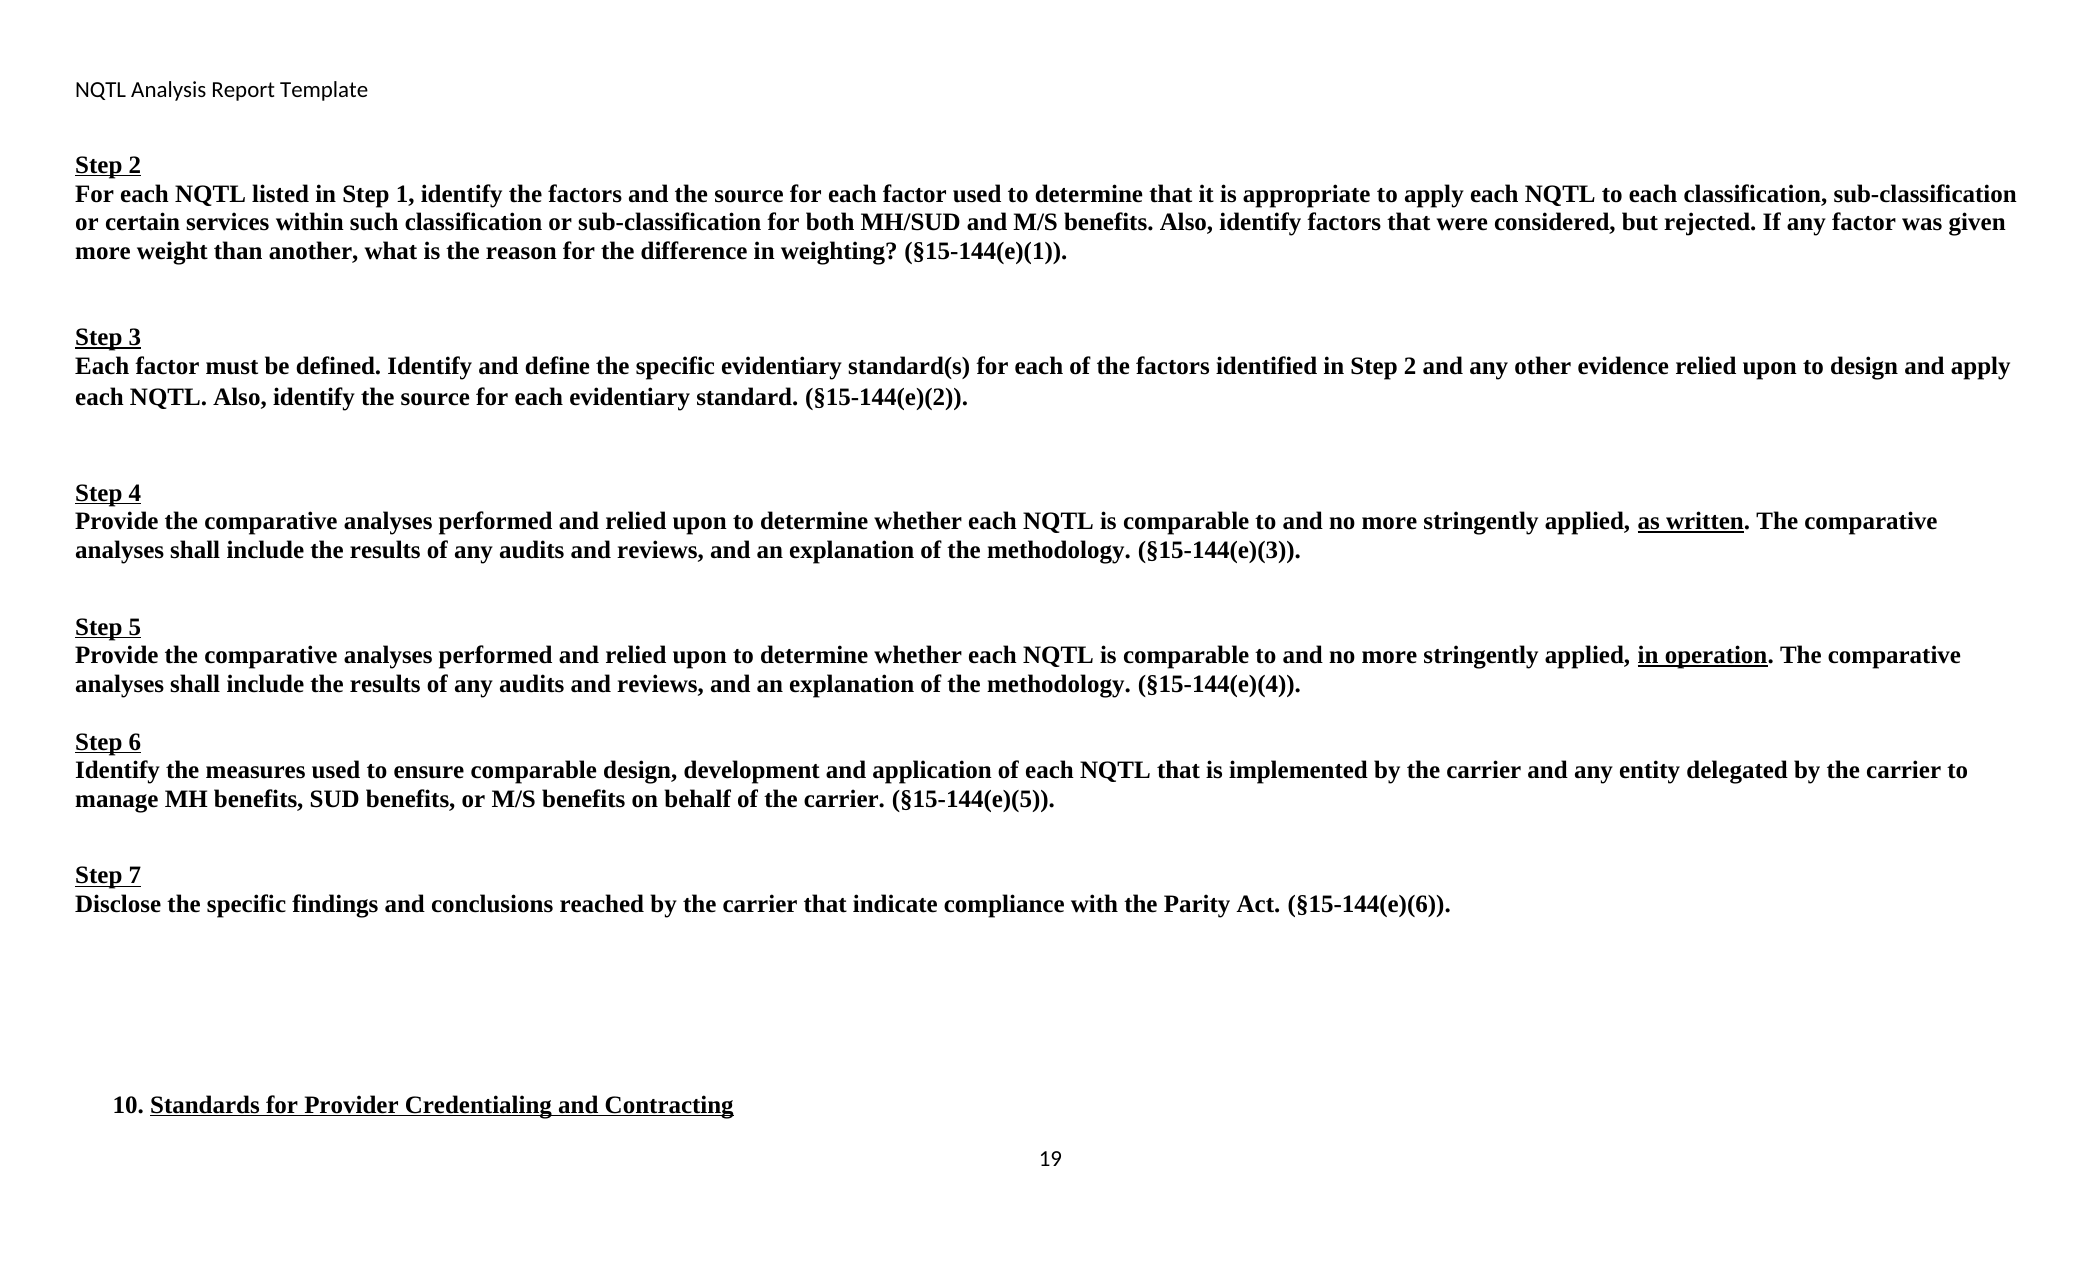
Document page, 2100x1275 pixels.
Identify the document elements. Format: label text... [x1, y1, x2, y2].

text Provide the comparative analyses performed and relied upon to determine whether each NQTL is comparable to and no more stringently applied, in operation. The comparative analyses shall include the results of any audits and reviews, and an explanation of the methodology. (§15-144(e)(4)). [75, 640, 2025, 698]
text Step 2 [75, 150, 2025, 179]
text Step 7 [75, 861, 2025, 889]
text Step 5 [75, 612, 2025, 640]
text Identify the measures used to ensure comparable design, development and application of each NQTL that is implemented by the carrier and any entity delegated by the carrier to manage MH benefits, SUD benefits, or M/S benefits on behalf of the carrier. (§15-144(e)(5)). [75, 755, 2025, 813]
text Disclose the specific findings and conclusions reached by the carrier that indicate compliance with the Parity Act. (§15-144(e)(6)). [75, 889, 2025, 918]
text Provide the comparative analyses performed and relied upon to determine whether each NQTL is comparable to and no more stringently applied, as written. The comparative analyses shall include the results of any audits and reviews, and an explanation of the methodology. (§15-144(e)(3)). [75, 506, 2025, 564]
text For each NQTL listed in Step 1, identify the factors and the source for each factor used to determine that it is appropriate to apply each NQTL to each classification, sub-classification or certain services within such classification or sub-classification for both MH/SUD and M/S benefits. Also, identify factors that were considered, but rejected. If any factor was given more weight than another, what is the reason for the difference in weighting? (§15-144(e)(1)). [75, 179, 2025, 265]
text Step 6 [75, 727, 2025, 755]
text Step 4 [75, 478, 2025, 506]
list Standards for Provider Credentialing and Contracting [112, 1090, 2025, 1119]
text Each factor must be defined. Identify and define the specific evidentiary standard(s) for each of the factors identified in Step 2 and any other evidence relied upon to design and apply each NQTL. Also, identify the source for each evidentiary standard. (§15-144(e)(2)). [75, 351, 2025, 411]
text Step 3 [75, 322, 2025, 351]
